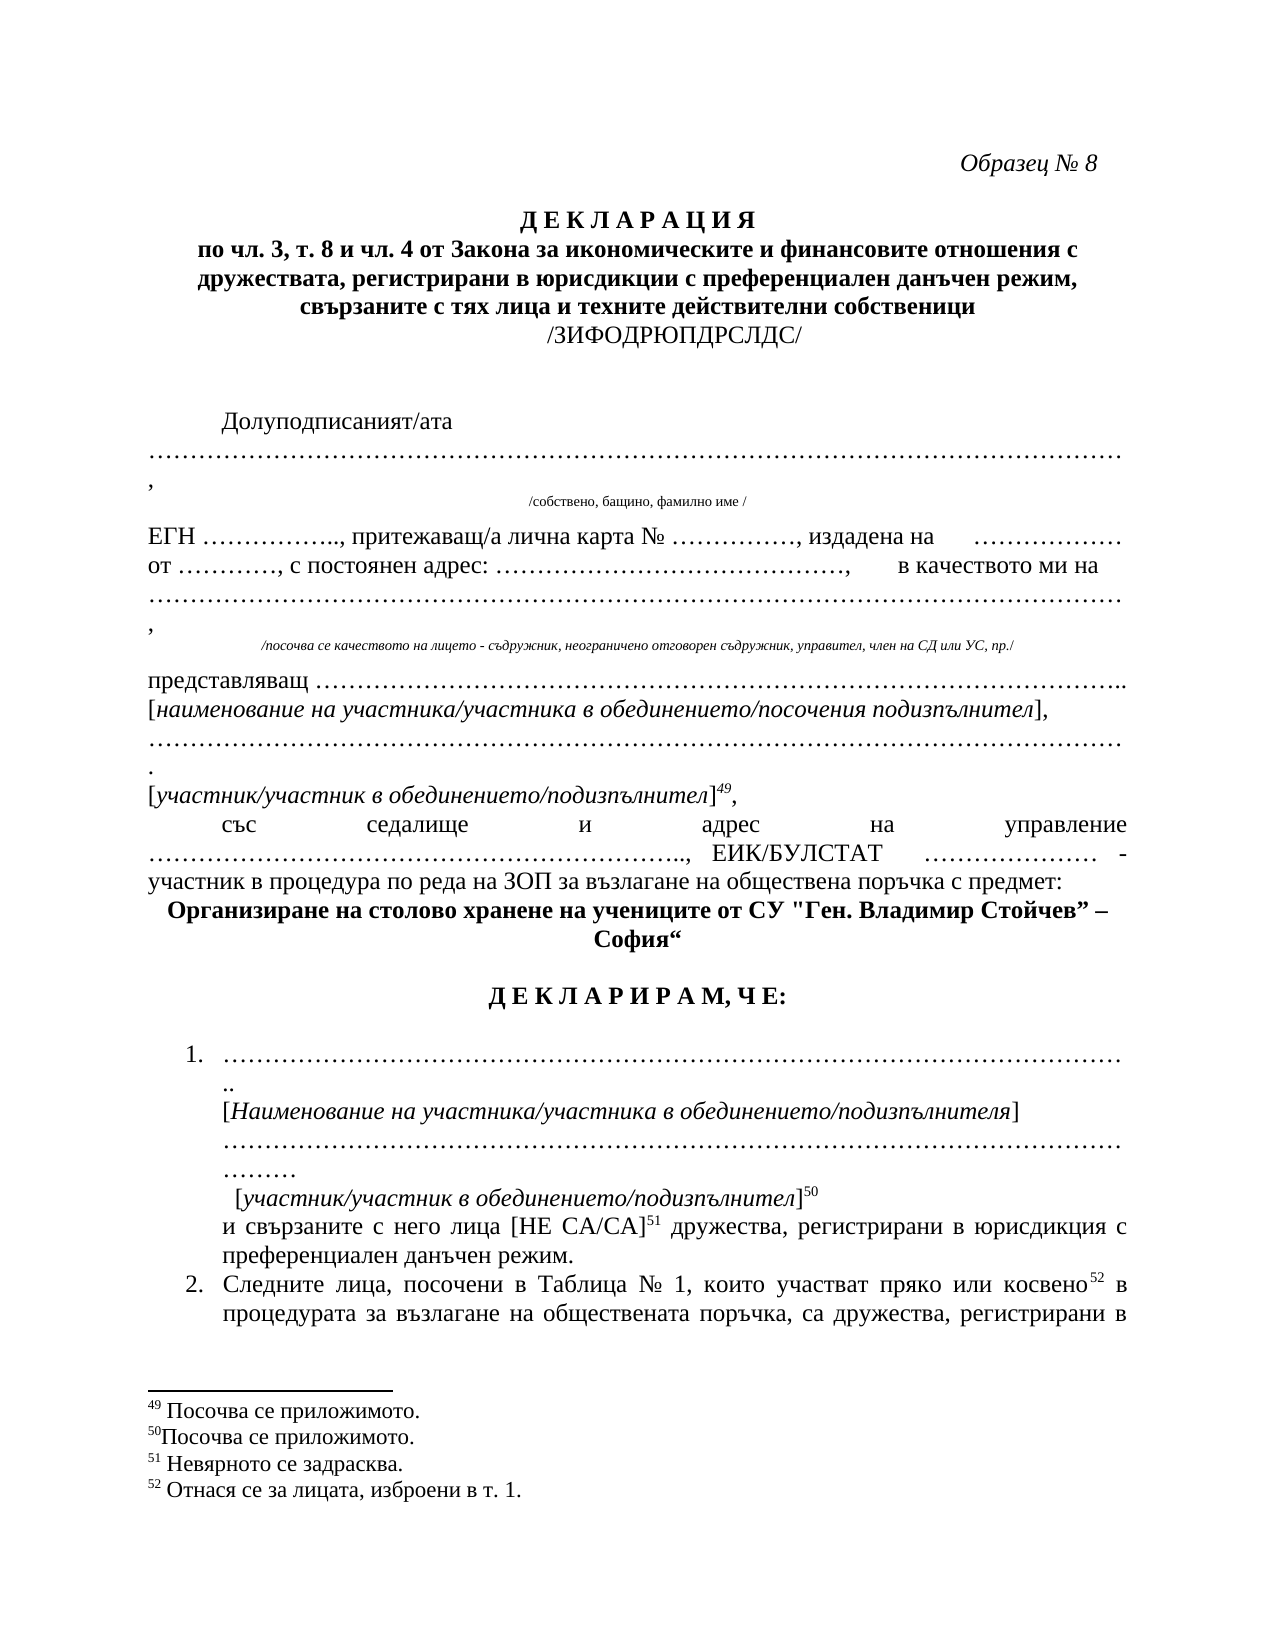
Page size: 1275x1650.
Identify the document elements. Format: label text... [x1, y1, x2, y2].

text Организиране на столово хранене на учениците от СУ "Ген. Владимир Стойчев” – София“ [148, 895, 1127, 953]
text Образец № 8 [960, 148, 1127, 176]
text представляващ …………………………………………………………………………………….. [148, 665, 1127, 694]
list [185, 1269, 1127, 1326]
text Д Е К Л А Р И Р А М, Ч Е: [148, 981, 1127, 1010]
text ……………………………………………………………………………………………………… [222, 1125, 1127, 1183]
text Долуподписаният/ата ………………………………………………………………………………………………………, [148, 406, 1127, 493]
text ………………………………………………………………………………………………………. [148, 723, 1127, 780]
text [участник/участник в обединението/подизпълнител] [222, 1183, 1127, 1211]
text [наименование на участника/участника в обединението/посочения подизпълнител], [148, 694, 1127, 723]
text със седалище и адрес на управление ……………………………………………………….., ЕИК/БУЛСТАТ ………………… - участник в процедура по реда на ЗОП за възлагане на обществена поръчка с предмет: [148, 809, 1127, 895]
text и свързаните с него лица [НЕ СА/СА] дружества, регистрирани в юрисдикция с преференциален данъчен режим. [222, 1211, 1127, 1269]
text ЕГН …………….., притежаващ/а лична карта № ……………, издадена на ……………… от …………, с постоянен адрес: ……………………………………, в качеството ми на ………………………………………………………………………………………………………, [148, 521, 1127, 636]
text [Наименование на участника/участника в обединението/подизпълнителя] [222, 1096, 1127, 1125]
text /ЗИФОДРЮПДРСЛДС/ [148, 320, 1127, 349]
text [участник/участник в обединението/подизпълнител], [148, 780, 1127, 809]
text /посочва се качеството на лицето - съдружник, неограничено отговорен съдружник, управител, член на СД или УС, пр./ [148, 636, 1127, 665]
text по чл. 3, т. 8 и чл. 4 от Закона за икономическите и финансовите отношения с дружествата, регистрирани в юрисдикции с преференциален данъчен режим, свързаните с тях лица и техните действителни собственици [148, 234, 1127, 320]
list ……………………………………………………………………………………………….. [185, 1039, 1127, 1096]
text /собствено, бащино, фамилно име / [148, 493, 1127, 521]
text Д Е К Л А Р А Ц И Я [148, 205, 1127, 234]
